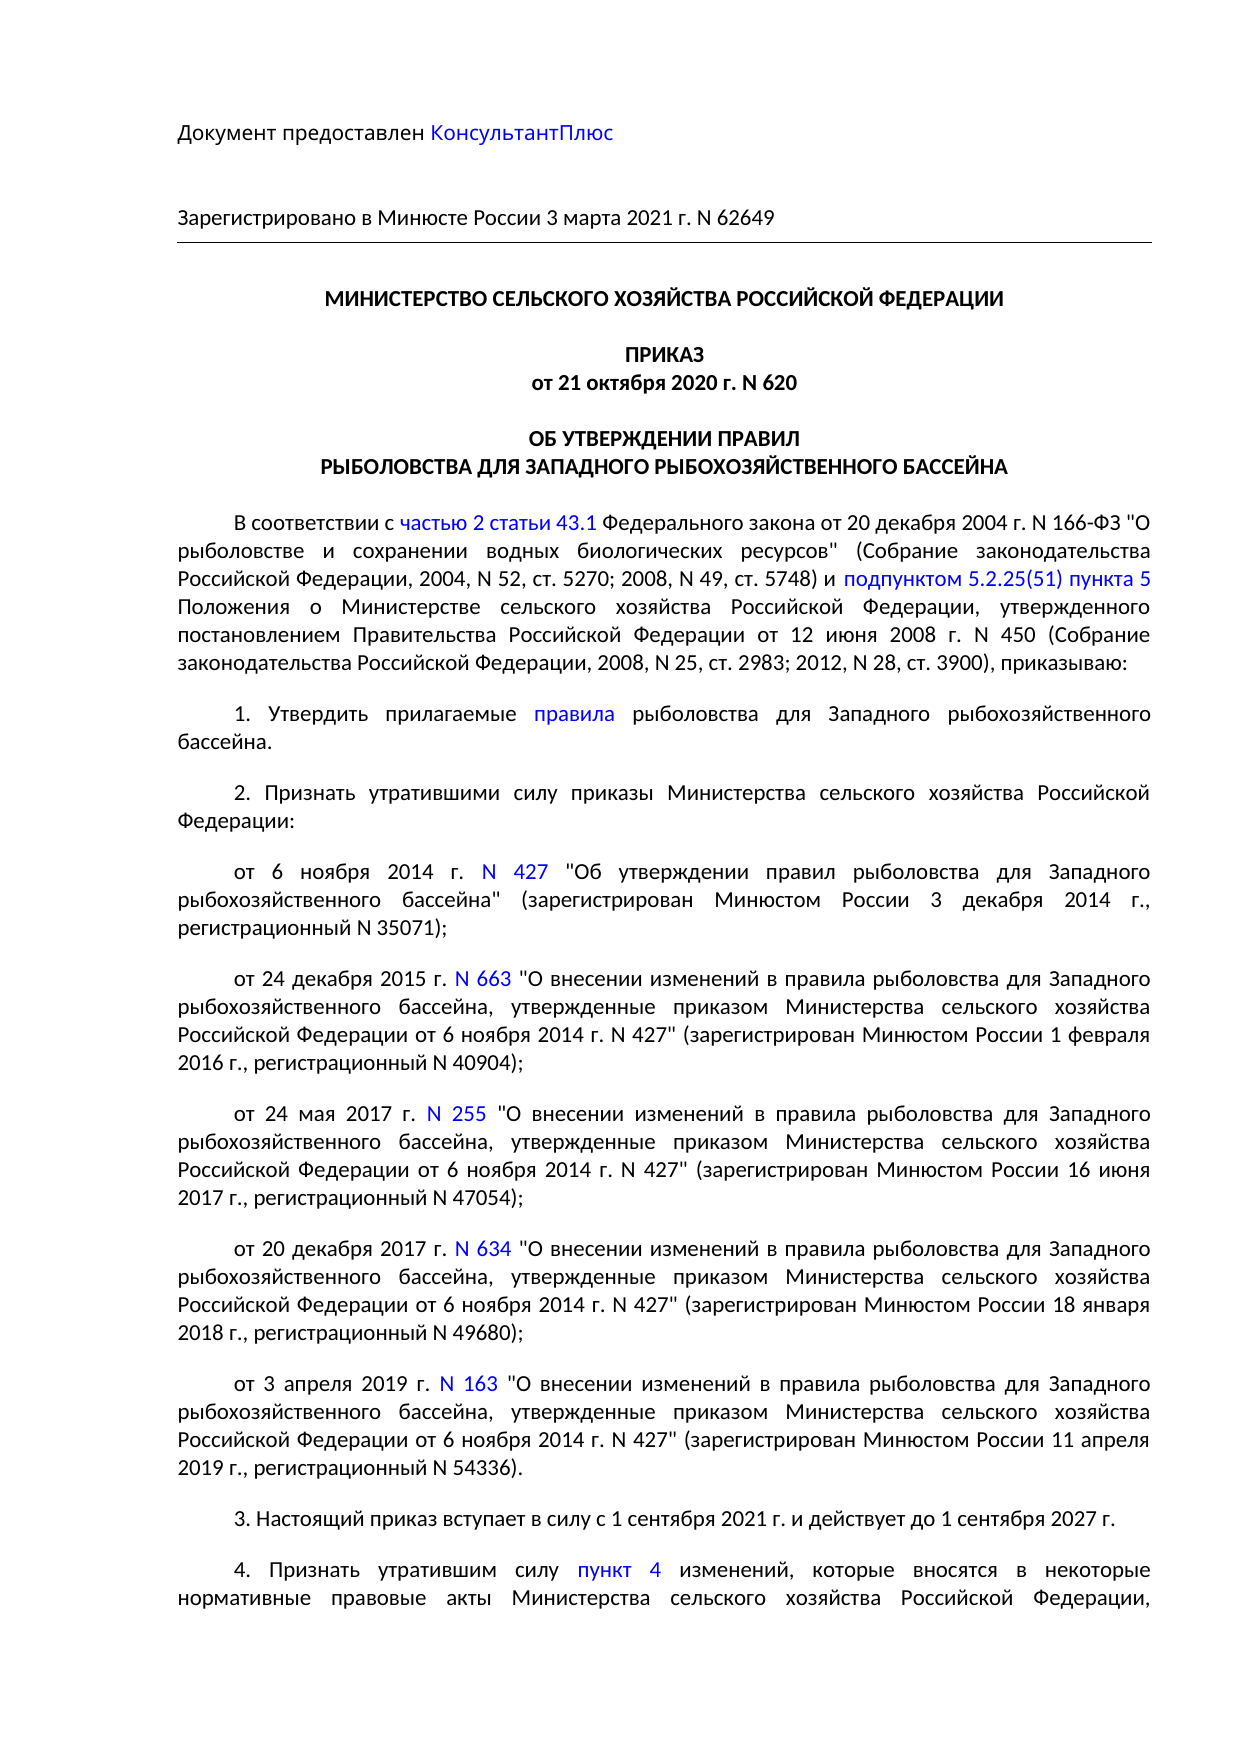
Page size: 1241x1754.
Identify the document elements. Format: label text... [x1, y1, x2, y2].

text 3. Настоящий приказ вступает в силу с 1 сентября 2021 г. и действует до 1 сентября 2027 г. [177, 1504, 1152, 1532]
title РЫБОЛОВСТВА ДЛЯ ЗАПАДНОГО РЫБОХОЗЯЙСТВЕННОГО БАССЕЙНА [177, 452, 1152, 480]
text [177, 1555, 1152, 1611]
text 2. Признать утратившими силу приказы Министерства сельского хозяйства Российской Федерации: [177, 778, 1152, 834]
text от 24 декабря 2015 г. N 663 "О внесении изменений в правила рыболовства для Западного рыбохозяйственного бассейна, утвержденные приказом Министерства сельского хозяйства Российской Федерации от 6 ноября 2014 г. N 427" (зарегистрирован Минюстом России 1 февраля 2016 г., регистрационный N 40904); [177, 964, 1152, 1076]
text В соответствии с частью 2 статьи 43.1 Федерального закона от 20 декабря 2004 г. N 166-ФЗ "О рыболовстве и сохранении водных биологических ресурсов" (Собрание законодательства Российской Федерации, 2004, N 52, ст. 5270; 2008, N 49, ст. 5748) и подпунктом 5.2.25(51) пункта 5 Положения о Министерстве сельского хозяйства Российской Федерации, утвержденного постановлением Правительства Российской Федерации от 12 июня 2008 г. N 450 (Собрание законодательства Российской Федерации, 2008, N 25, ст. 2983; 2012, N 28, ст. 3900), приказываю: [177, 508, 1152, 676]
text от 3 апреля 2019 г. N 163 "О внесении изменений в правила рыболовства для Западного рыбохозяйственного бассейна, утвержденные приказом Министерства сельского хозяйства Российской Федерации от 6 ноября 2014 г. N 427" (зарегистрирован Минюстом России 11 апреля 2019 г., регистрационный N 54336). [177, 1369, 1152, 1481]
title от 21 октября 2020 г. N 620 [177, 368, 1152, 396]
text от 20 декабря 2017 г. N 634 "О внесении изменений в правила рыболовства для Западного рыбохозяйственного бассейна, утвержденные приказом Министерства сельского хозяйства Российской Федерации от 6 ноября 2014 г. N 427" (зарегистрирован Минюстом России 18 января 2018 г., регистрационный N 49680); [177, 1234, 1152, 1346]
title ОБ УТВЕРЖДЕНИИ ПРАВИЛ [177, 424, 1152, 452]
text от 24 мая 2017 г. N 255 "О внесении изменений в правила рыболовства для Западного рыбохозяйственного бассейна, утвержденные приказом Министерства сельского хозяйства Российской Федерации от 6 ноября 2014 г. N 427" (зарегистрирован Минюстом России 16 июня 2017 г., регистрационный N 47054); [177, 1099, 1152, 1211]
title МИНИСТЕРСТВО СЕЛЬСКОГО ХОЗЯЙСТВА РОССИЙСКОЙ ФЕДЕРАЦИИ [177, 284, 1152, 312]
text 1. Утвердить прилагаемые правила рыболовства для Западного рыбохозяйственного бассейна. [177, 699, 1152, 755]
text от 6 ноября 2014 г. N 427 "Об утверждении правил рыболовства для Западного рыбохозяйственного бассейна" (зарегистрирован Минюстом России 3 декабря 2014 г., регистрационный N 35071); [177, 857, 1152, 941]
title ПРИКАЗ [177, 340, 1152, 368]
text Зарегистрировано в Минюсте России 3 марта 2021 г. N 62649 [177, 203, 1152, 231]
title Документ предоставлен КонсультантПлюс [177, 118, 1152, 175]
